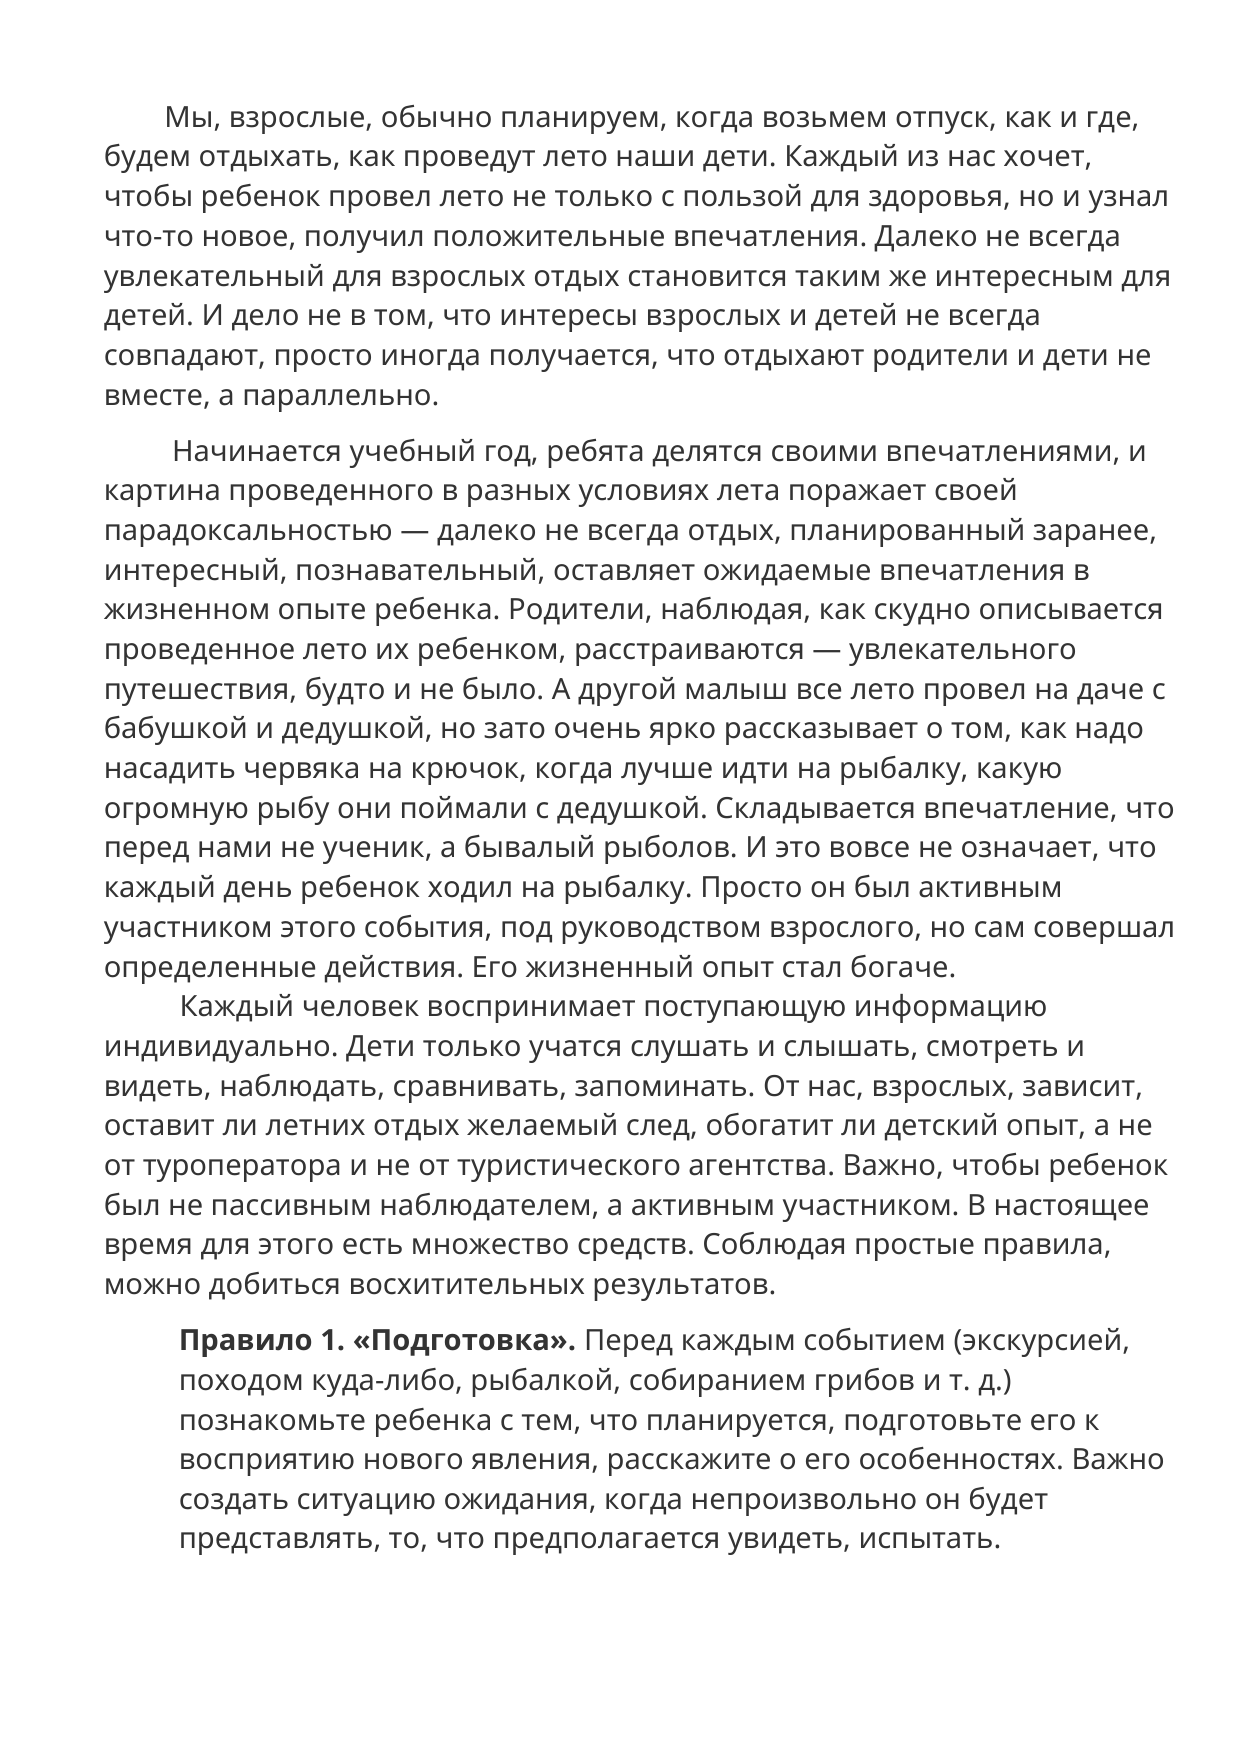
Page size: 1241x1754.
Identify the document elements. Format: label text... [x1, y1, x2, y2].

text Правило 1. «Подготовка». Перед каждым событием (экскурсией, походом куда-либо, рыбалкой, собиранием грибов и т. д.) познакомьте ребенка с тем, что планируется, подготовьте его к восприятию нового явления, расскажите о его особенностях. Важно создать ситуацию ожидания, когда непроизвольно он будет представлять, то, что предполагается увидеть, испытать. [178, 1319, 1181, 1557]
text Мы, взрослые, обычно планируем, когда возьмем отпуск, как и где, будем отдыхать, как проведут лето наши дети. Каждый из нас хочет, чтобы ребенок провел лето не только с пользой для здоровья, но и узнал что-то новое, получил положительные впечатления. Далеко не всегда увлекательный для взрослых отдых становится таким же интересным для детей. И дело не в том, что интересы взрослых и детей не всегда совпадают, просто иногда получается, что отдыхают родители и дети не вместе, а параллельно. [103, 96, 1181, 413]
text Начинается учебный год, ребята делятся своими впечатлениями, и картина проведенного в разных условиях лета поражает своей парадоксальностью — далеко не всегда отдых, планированный заранее, интересный, познавательный, оставляет ожидаемые впечатления в жизненном опыте ребенка. Родители, наблюдая, как скудно описывается проведенное лето их ребенком, расстраиваются — увлекательного путешествия, будто и не было. А другой малыш все лето провел на даче с бабушкой и дедушкой, но зато очень ярко рассказывает о том, как надо насадить червяка на крючок, когда лучше идти на рыбалку, какую огромную рыбу они поймали с дедушкой. Складывается впечатление, что перед нами не ученик, а бывалый рыболов. И это вовсе не означает, что каждый день ребенок ходил на рыбалку. Просто он был активным участником этого события, под руководством взрослого, но сам совершал определенные действия. Его жизненный опыт стал богаче. Каждый человек воспринимает поступающую информацию индивидуально. Дети только учатся слушать и слышать, смотреть и видеть, наблюдать, сравнивать, запоминать. От нас, взрослых, зависит, оставит ли летних отдых желаемый след, обогатит ли детский опыт, а не от туроператора и не от туристического агентства. Важно, чтобы ребенок был не пассивным наблюдателем, а активным участником. В настоящее время для этого есть множество средств. Соблюдая простые правила, можно добиться восхитительных результатов. [103, 430, 1181, 1303]
